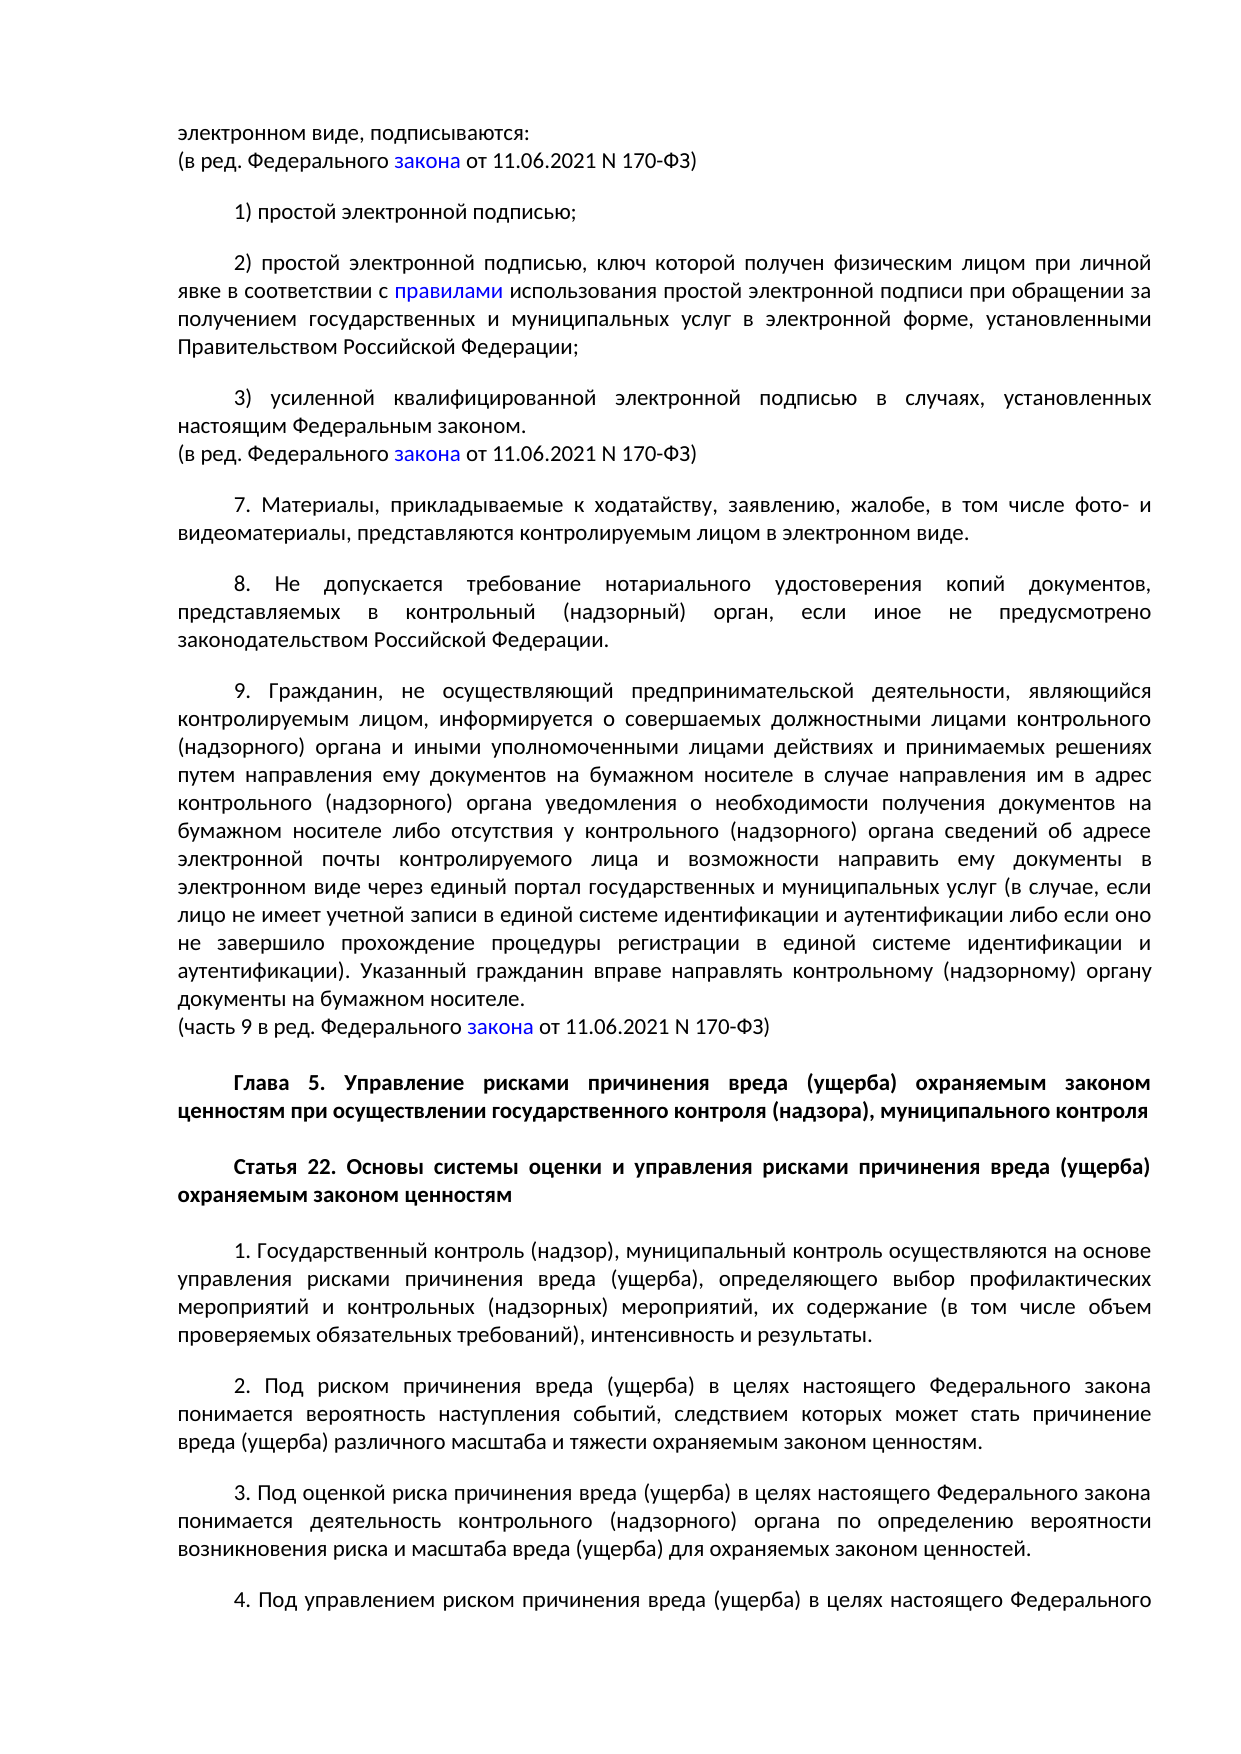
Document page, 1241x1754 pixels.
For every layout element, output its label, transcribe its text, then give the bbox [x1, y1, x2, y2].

text 2) простой электронной подписью, ключ которой получен физическим лицом при личной явке в соответствии с правилами использования простой электронной подписи при обращении за получением государственных и муниципальных услуг в электронной форме, установленными Правительством Российской Федерации; [177, 248, 1152, 360]
text 3) усиленной квалифицированной электронной подписью в случаях, установленных настоящим Федеральным законом. [177, 383, 1152, 439]
text (часть 9 в ред. Федерального закона от 11.06.2021 N 170-ФЗ) [177, 1012, 1152, 1040]
text 3. Под оценкой риска причинения вреда (ущерба) в целях настоящего Федерального закона понимается деятельность контрольного (надзорного) органа по определению вероятности возникновения риска и масштаба вреда (ущерба) для охраняемых законом ценностей. [177, 1478, 1152, 1562]
text 1) простой электронной подписью; [177, 197, 1152, 225]
text 9. Гражданин, не осуществляющий предпринимательской деятельности, являющийся контролируемым лицом, информируется о совершаемых должностными лицами контрольного (надзорного) органа и иными уполномоченными лицами действиях и принимаемых решениях путем направления ему документов на бумажном носителе в случае направления им в адрес контрольного (надзорного) органа уведомления о необходимости получения документов на бумажном носителе либо отсутствия у контрольного (надзорного) органа сведений об адресе электронной почты контролируемого лица и возможности направить ему документы в электронном виде через единый портал государственных и муниципальных услуг (в случае, если лицо не имеет учетной записи в единой системе идентификации и аутентификации либо если оно не завершило прохождение процедуры регистрации в единой системе идентификации и аутентификации). Указанный гражданин вправе направлять контрольному (надзорному) органу документы на бумажном носителе. [177, 676, 1152, 1012]
text 2. Под риском причинения вреда (ущерба) в целях настоящего Федерального закона понимается вероятность наступления событий, следствием которых может стать причинение вреда (ущерба) различного масштаба и тяжести охраняемым законом ценностям. [177, 1371, 1152, 1455]
title Глава 5. Управление рисками причинения вреда (ущерба) охраняемым законом ценностям при осуществлении государственного контроля (надзора), муниципального контроля [177, 1068, 1152, 1124]
text (в ред. Федерального закона от 11.06.2021 N 170-ФЗ) [177, 439, 1152, 467]
text 8. Не допускается требование нотариального удостоверения копий документов, представляемых в контрольный (надзорный) орган, если иное не предусмотрено законодательством Российской Федерации. [177, 569, 1152, 653]
text 7. Материалы, прикладываемые к ходатайству, заявлению, жалобе, в том числе фото- и видеоматериалы, представляются контролируемым лицом в электронном виде. [177, 490, 1152, 546]
text (в ред. Федерального закона от 11.06.2021 N 170-ФЗ) [177, 146, 1152, 174]
title Статья 22. Основы системы оценки и управления рисками причинения вреда (ущерба) охраняемым законом ценностям [177, 1152, 1152, 1208]
text 1. Государственный контроль (надзор), муниципальный контроль осуществляются на основе управления рисками причинения вреда (ущерба), определяющего выбор профилактических мероприятий и контрольных (надзорных) мероприятий, их содержание (в том числе объем проверяемых обязательных требований), интенсивность и результаты. [177, 1236, 1152, 1348]
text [177, 1585, 1152, 1613]
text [177, 118, 1152, 146]
